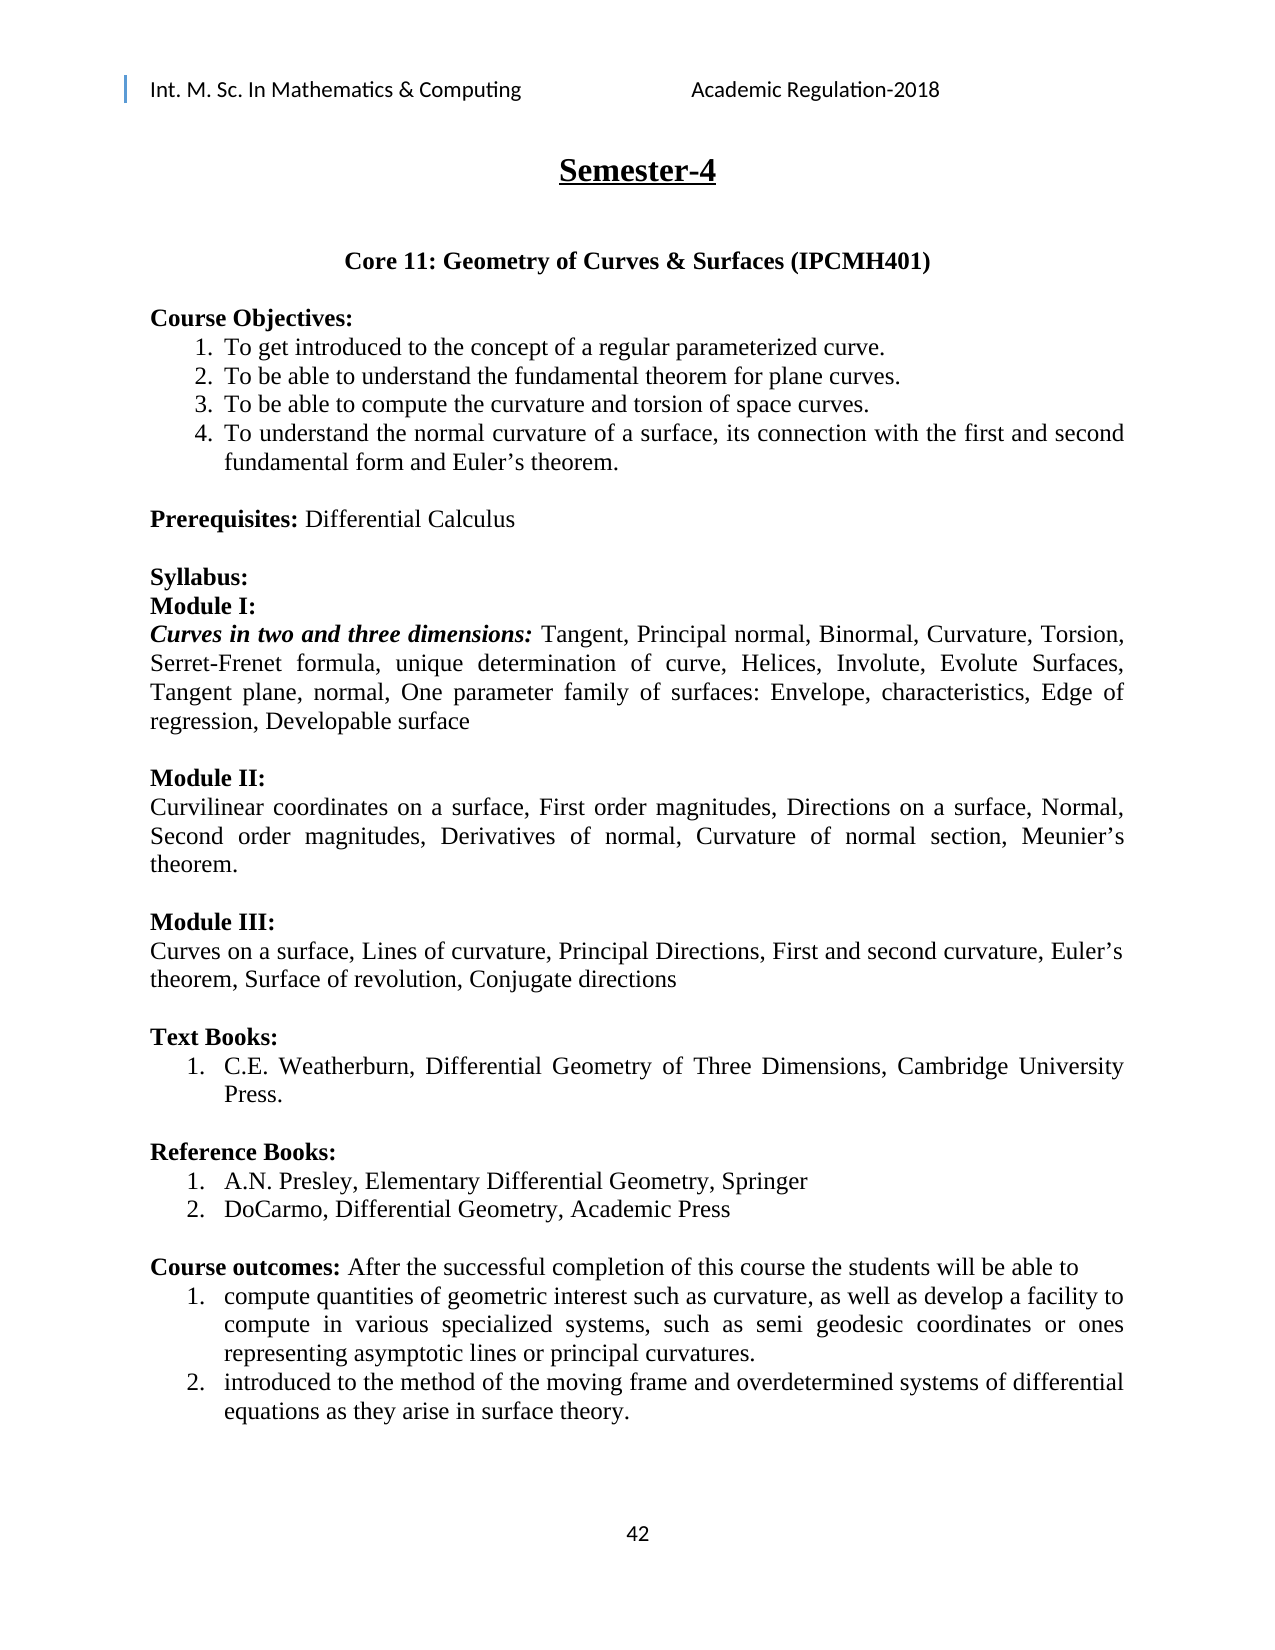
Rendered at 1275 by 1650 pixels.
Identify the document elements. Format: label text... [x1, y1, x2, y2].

list A.N. Presley, Elementary Differential Geometry, Springer [186, 1166, 1125, 1194]
text Curvilinear coordinates on a surface, First order magnitudes, Directions on a surface, Normal, Second order magnitudes, Derivatives of normal, Curvature of normal section, Meunier’s theorem. [150, 792, 1125, 878]
text Syllabus: [150, 562, 1125, 591]
text Text Books: [150, 1022, 1125, 1051]
list introduced to the method of the moving frame and overdetermined systems of differential equations as they arise in surface theory. [186, 1367, 1125, 1424]
text Curves in two and three dimensions: Tangent, Principal normal, Binormal, Curvature, Torsion, Serret-Frenet formula, unique determination of curve, Helices, Involute, Evolute Surfaces, Tangent plane, normal, One parameter family of surfaces: Envelope, characteristics, Edge of regression, Developable surface [150, 619, 1125, 734]
list compute quantities of geometric interest such as curvature, as well as develop a facility to compute in various specialized systems, such as semi geodesic coordinates or ones representing asymptotic lines or principal curvatures. [186, 1281, 1125, 1367]
text Core 11: Geometry of Curves & Surfaces (IPCMH401) [150, 246, 1125, 274]
text Module III: [150, 907, 1125, 936]
list To understand the normal curvature of a surface, its connection with the first and second fundamental form and Euler’s theorem. [194, 418, 1125, 476]
list To get introduced to the concept of a regular parameterized curve. [194, 332, 1125, 361]
list To be able to compute the curvature and torsion of space curves. [194, 389, 1125, 418]
text Module I: [150, 591, 1125, 619]
text Semester-4 [150, 150, 1125, 188]
text Curves on a surface, Lines of curvature, Principal Directions, First and second curvature, Euler’s theorem, Surface of revolution, Conjugate directions [150, 936, 1125, 993]
list To be able to understand the fundamental theorem for plane curves. [194, 361, 1125, 389]
list DoCarmo, Differential Geometry, Academic Press [186, 1194, 1125, 1223]
text Course outcomes: After the successful completion of this course the students will be able to [150, 1252, 1125, 1281]
list C.E. Weatherburn, Differential Geometry of Three Dimensions, Cambridge University Press. [186, 1051, 1125, 1108]
text Prerequisites: Differential Calculus [150, 504, 1125, 533]
text Course Objectives: [150, 303, 1125, 332]
text Reference Books: [150, 1137, 1125, 1166]
text Module II: [150, 763, 1125, 792]
